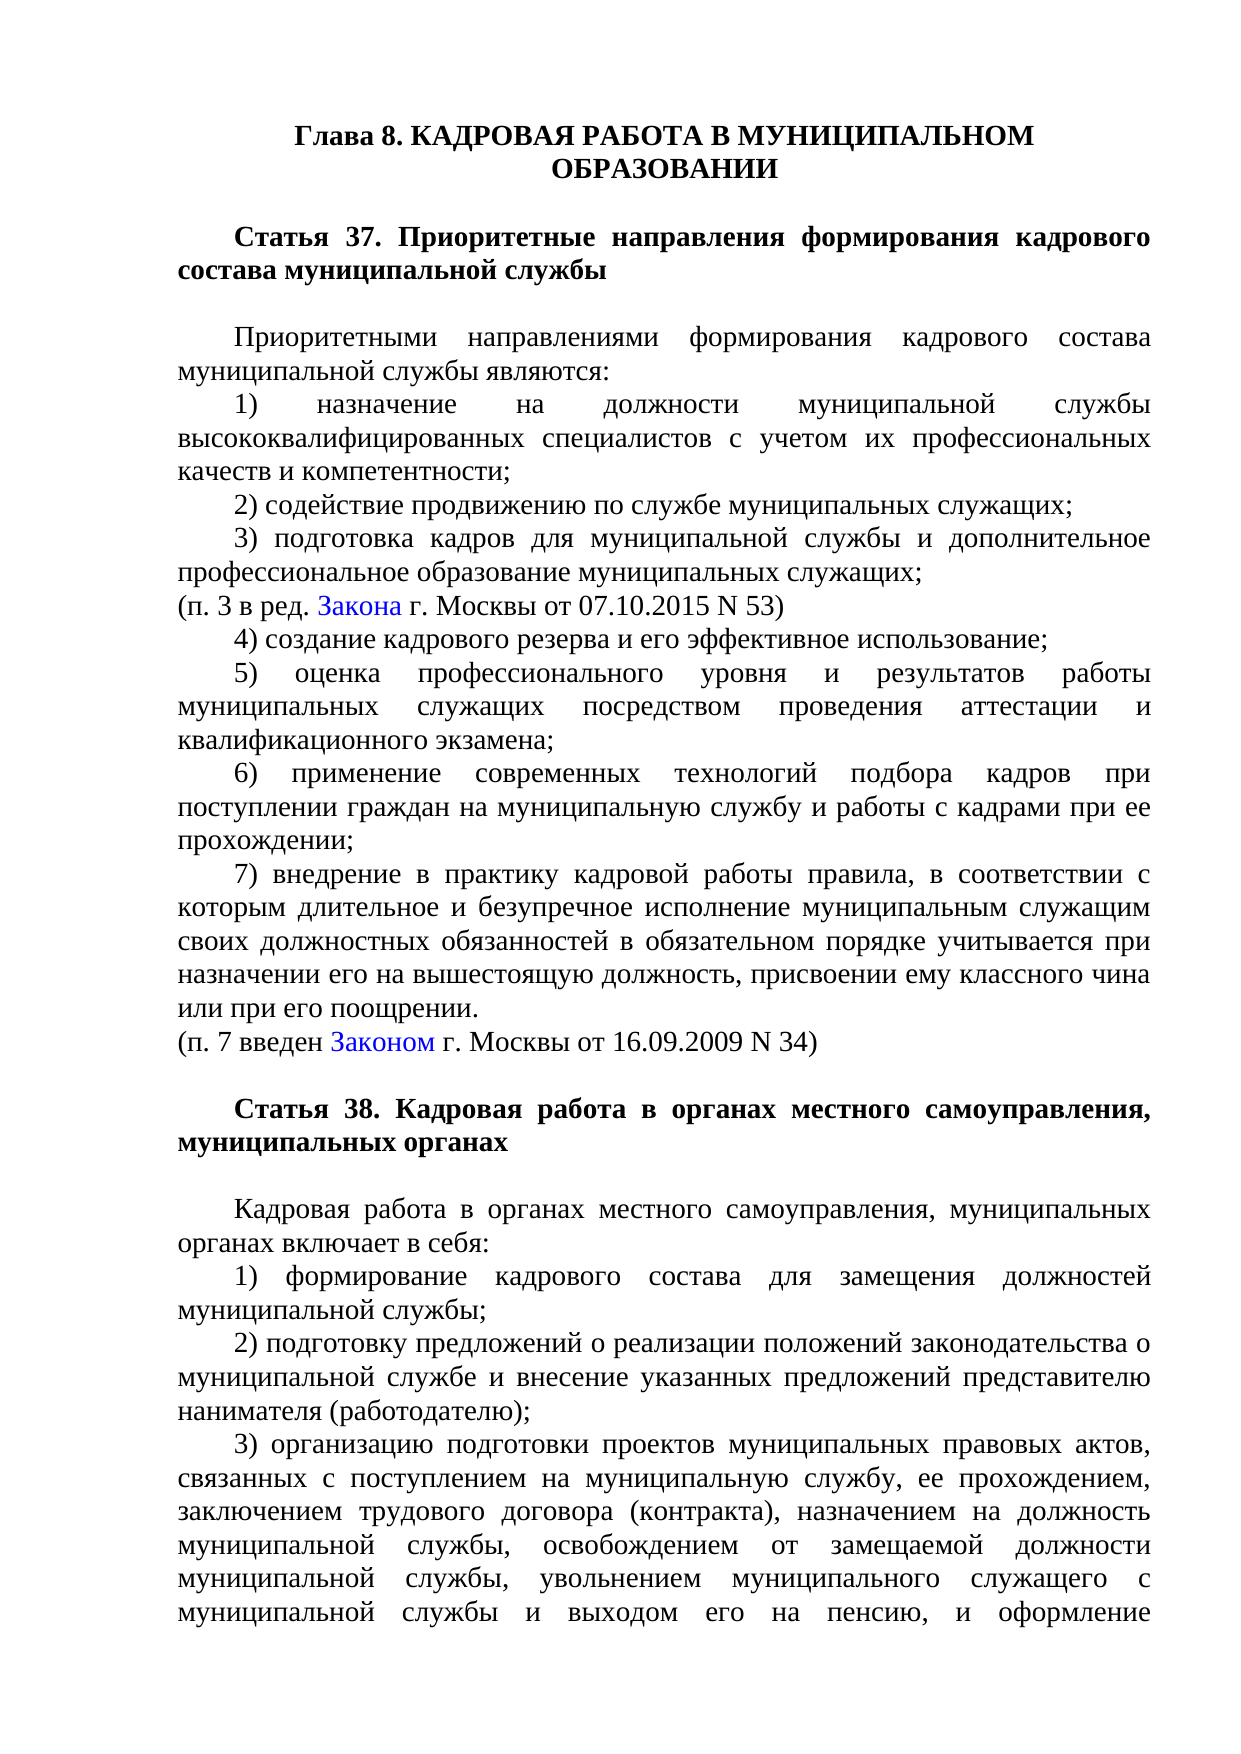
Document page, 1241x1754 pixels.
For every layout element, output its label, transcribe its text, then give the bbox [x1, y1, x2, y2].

text (п. 7 введен Законом г. Москвы от 16.09.2009 N 34) [177, 1024, 1152, 1057]
text Статья 38. Кадровая работа в органах местного самоуправления, муниципальных органах [177, 1091, 1152, 1158]
text 1) формирование кадрового состава для замещения должностей муниципальной службы; [177, 1258, 1152, 1326]
title Глава 8. КАДРОВАЯ РАБОТА В МУНИЦИПАЛЬНОМ ОБРАЗОВАНИИ [177, 118, 1152, 185]
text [177, 1426, 1152, 1627]
text 5) оценка профессионального уровня и результатов работы муниципальных служащих посредством проведения аттестации и квалификационного экзамена; [177, 655, 1152, 755]
text Статья 37. Приоритетные направления формирования кадрового состава муниципальной службы [177, 219, 1152, 286]
text Приоритетными направлениями формирования кадрового состава муниципальной службы являются: [177, 319, 1152, 386]
text 7) внедрение в практику кадровой работы правила, в соответствии с которым длительное и безупречное исполнение муниципальным служащим своих должностных обязанностей в обязательном порядке учитывается при назначении его на вышестоящую должность, присвоении ему классного чина или при его поощрении. [177, 856, 1152, 1024]
text 2) подготовку предложений о реализации положений законодательства о муниципальной службе и внесение указанных предложений представителю нанимателя (работодателю); [177, 1326, 1152, 1426]
text 3) подготовка кадров для муниципальной службы и дополнительное профессиональное образование муниципальных служащих; [177, 521, 1152, 588]
text 2) содействие продвижению по службе муниципальных служащих; [177, 487, 1152, 521]
text Кадровая работа в органах местного самоуправления, муниципальных органах включает в себя: [177, 1191, 1152, 1258]
text (п. 3 в ред. Закона г. Москвы от 07.10.2015 N 53) [177, 588, 1152, 621]
text 6) применение современных технологий подбора кадров при поступлении граждан на муниципальную службу и работы с кадрами при ее прохождении; [177, 755, 1152, 856]
text 4) создание кадрового резерва и его эффективное использование; [177, 621, 1152, 655]
text 1) назначение на должности муниципальной службы высококвалифицированных специалистов с учетом их профессиональных качеств и компетентности; [177, 386, 1152, 487]
